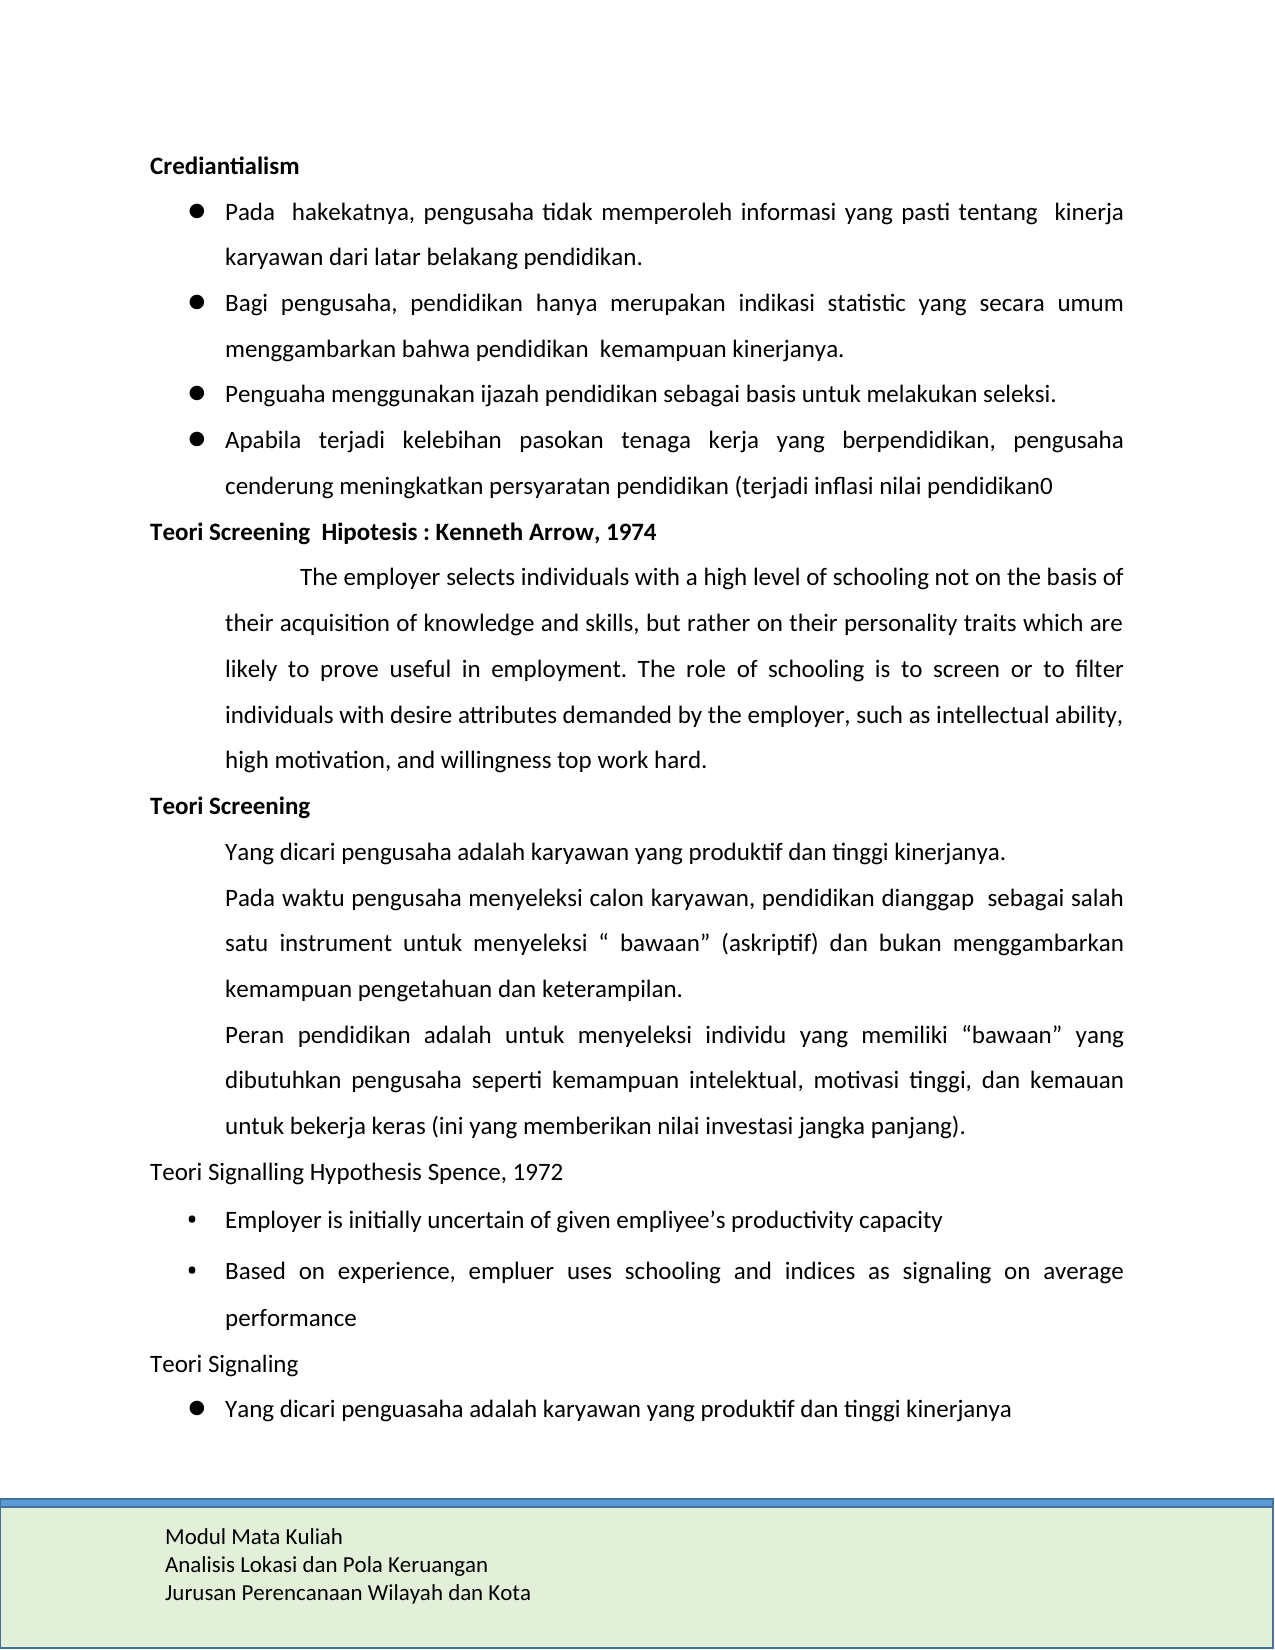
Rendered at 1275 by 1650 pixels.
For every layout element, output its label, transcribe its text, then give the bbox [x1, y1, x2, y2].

list Bagi pengusaha, pendidikan hanya merupakan indikasi statistic yang secara umum menggambarkan bahwa pendidikan kemampuan kinerjanya. [187, 287, 1125, 363]
list Penguaha menggunakan ijazah pendidikan sebagai basis untuk melakukan seleksi. [187, 379, 1125, 409]
text The employer selects individuals with a high level of schooling not on the basis of their acquisition of knowledge and skills, but rather on their personality traits which are likely to prove useful in employment. The role of schooling is to screen or to filter individuals with desire attributes demanded by the employer, such as intellectual ability, high motivation, and willingness top work hard. [225, 562, 1125, 775]
text Teori Signaling [150, 1348, 1125, 1378]
text Teori Screening Hipotesis : Kenneth Arrow, 1974 [150, 516, 1125, 546]
list Based on experience, empluer uses schooling and indices as signaling on average performance [187, 1253, 1125, 1333]
text Pada waktu pengusaha menyeleksi calon karyawan, pendidikan dianggap sebagai salah satu instrument untuk menyeleksi “ bawaan” (askriptif) dan bukan menggambarkan kemampuan pengetahuan dan keterampilan. [225, 882, 1125, 1004]
list Apabila terjadi kelebihan pasokan tenaga kerja yang berpendidikan, pengusaha cenderung meningkatkan persyaratan pendidikan (terjadi inflasi nilai pendidikan0 [187, 424, 1125, 501]
list Pada hakekatnya, pengusaha tidak memperoleh informasi yang pasti tentang kinerja karyawan dari latar belakang pendidikan. [187, 196, 1125, 272]
text Peran pendidikan adalah untuk menyeleksi individu yang memiliki “bawaan” yang dibutuhkan pengusaha seperti kemampuan intelektual, motivasi tinggi, dan kemauan untuk bekerja keras (ini yang memberikan nilai investasi jangka panjang). [225, 1019, 1125, 1141]
list Employer is initially uncertain of given empliyee’s productivity capacity [187, 1202, 1125, 1236]
list Yang dicari penguasaha adalah karyawan yang produktif dan tinggi kinerjanya [187, 1393, 1125, 1424]
text Crediantialism [150, 150, 1125, 181]
text Teori Signalling Hypothesis Spence, 1972 [150, 1156, 1125, 1187]
text Yang dicari pengusaha adalah karyawan yang produktif dan tinggi kinerjanya. [225, 836, 1125, 866]
text Teori Screening [150, 790, 1125, 821]
